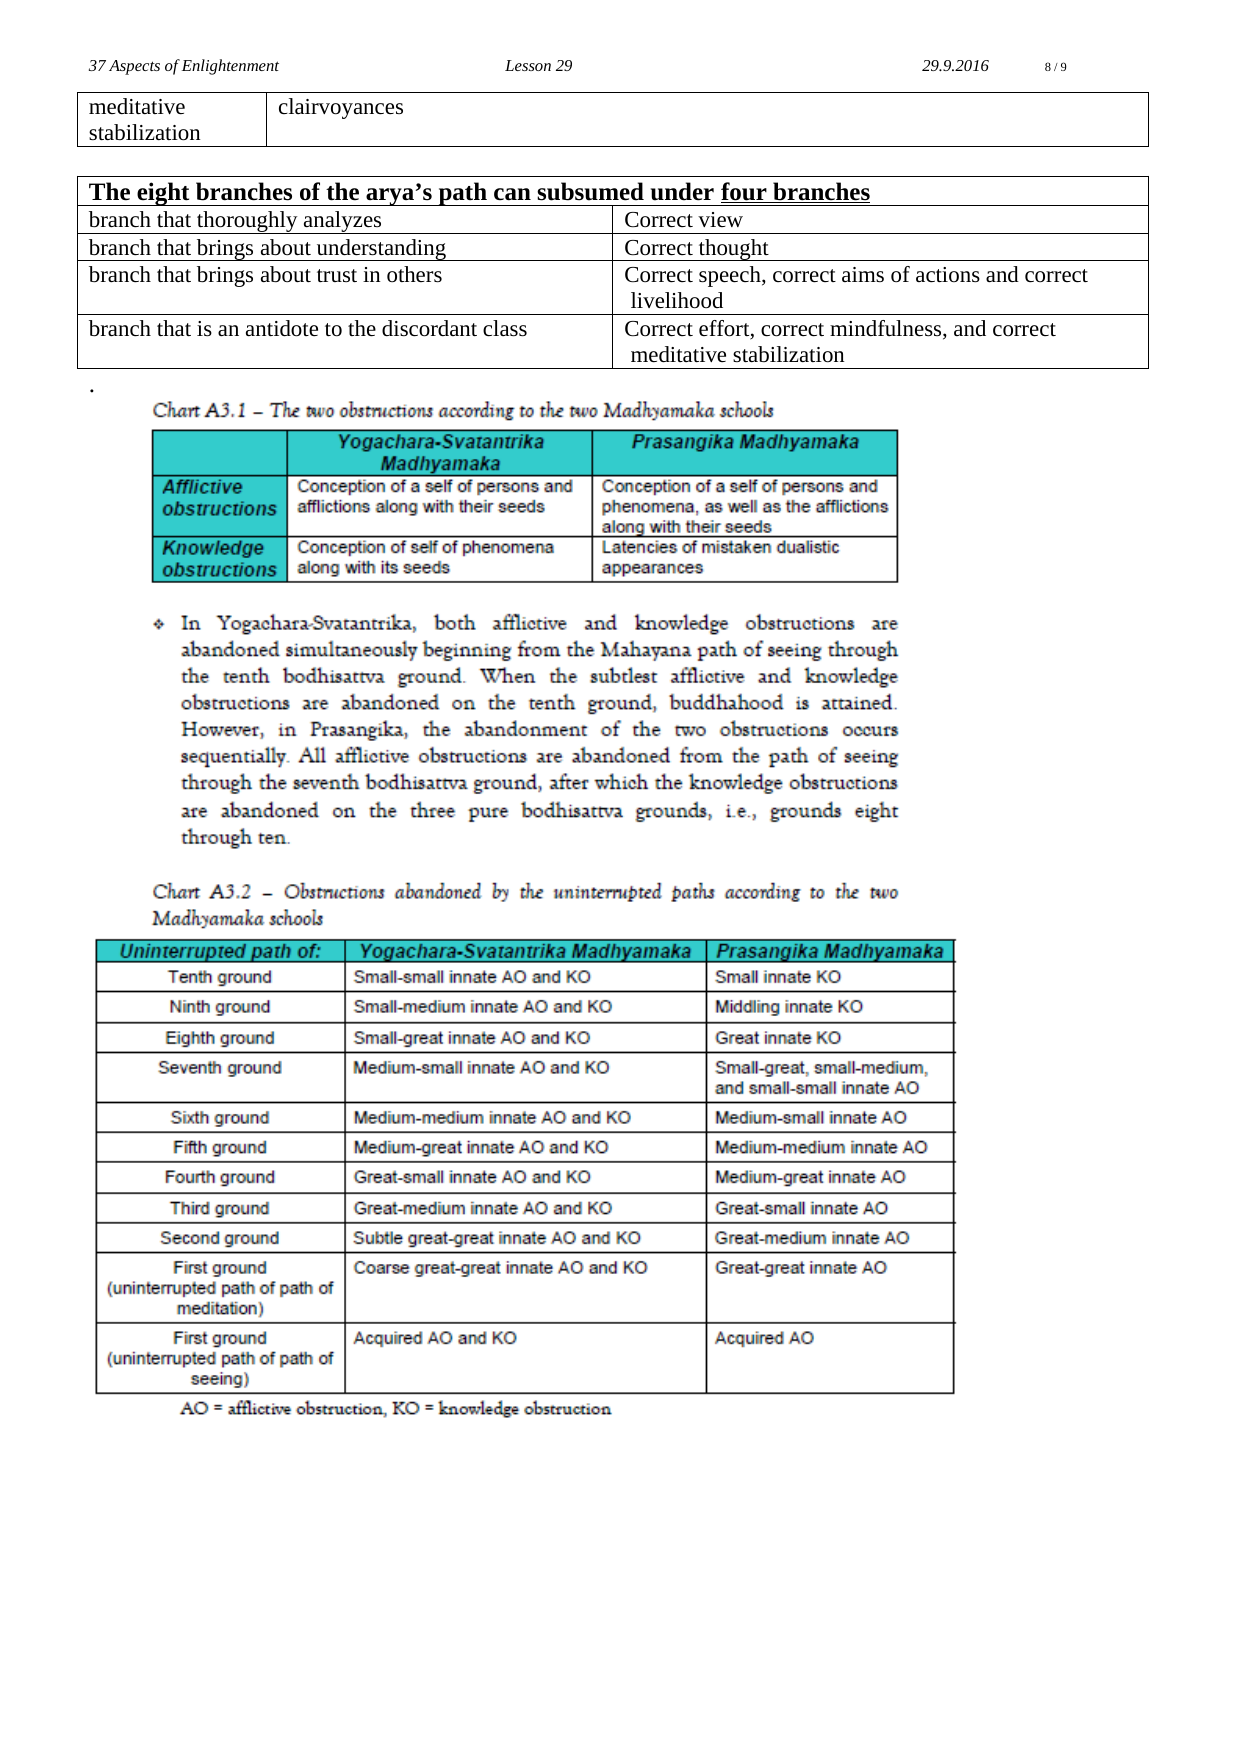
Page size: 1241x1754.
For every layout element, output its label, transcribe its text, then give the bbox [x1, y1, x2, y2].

table_cell Correct speech, correct aims of actions and correct livelihood [613, 261, 1148, 314]
table_cell Correct effort, correct mindfulness, and correct meditative stabilization [613, 315, 1148, 368]
table_cell branch that brings about trust in others [78, 261, 612, 314]
table_cell branch that brings about understanding [78, 234, 612, 260]
table_header The eight branches of the arya’s path can subsumed under four branches [78, 177, 1148, 205]
text . [89, 369, 1137, 397]
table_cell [267, 93, 1148, 146]
picture [88, 397, 961, 1424]
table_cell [78, 93, 266, 146]
table_cell branch that is an antidote to the discordant class [78, 315, 612, 368]
table_cell Correct thought [613, 234, 1148, 260]
table_cell Correct view [613, 206, 1148, 233]
table_cell branch that thoroughly analyzes [78, 206, 612, 233]
